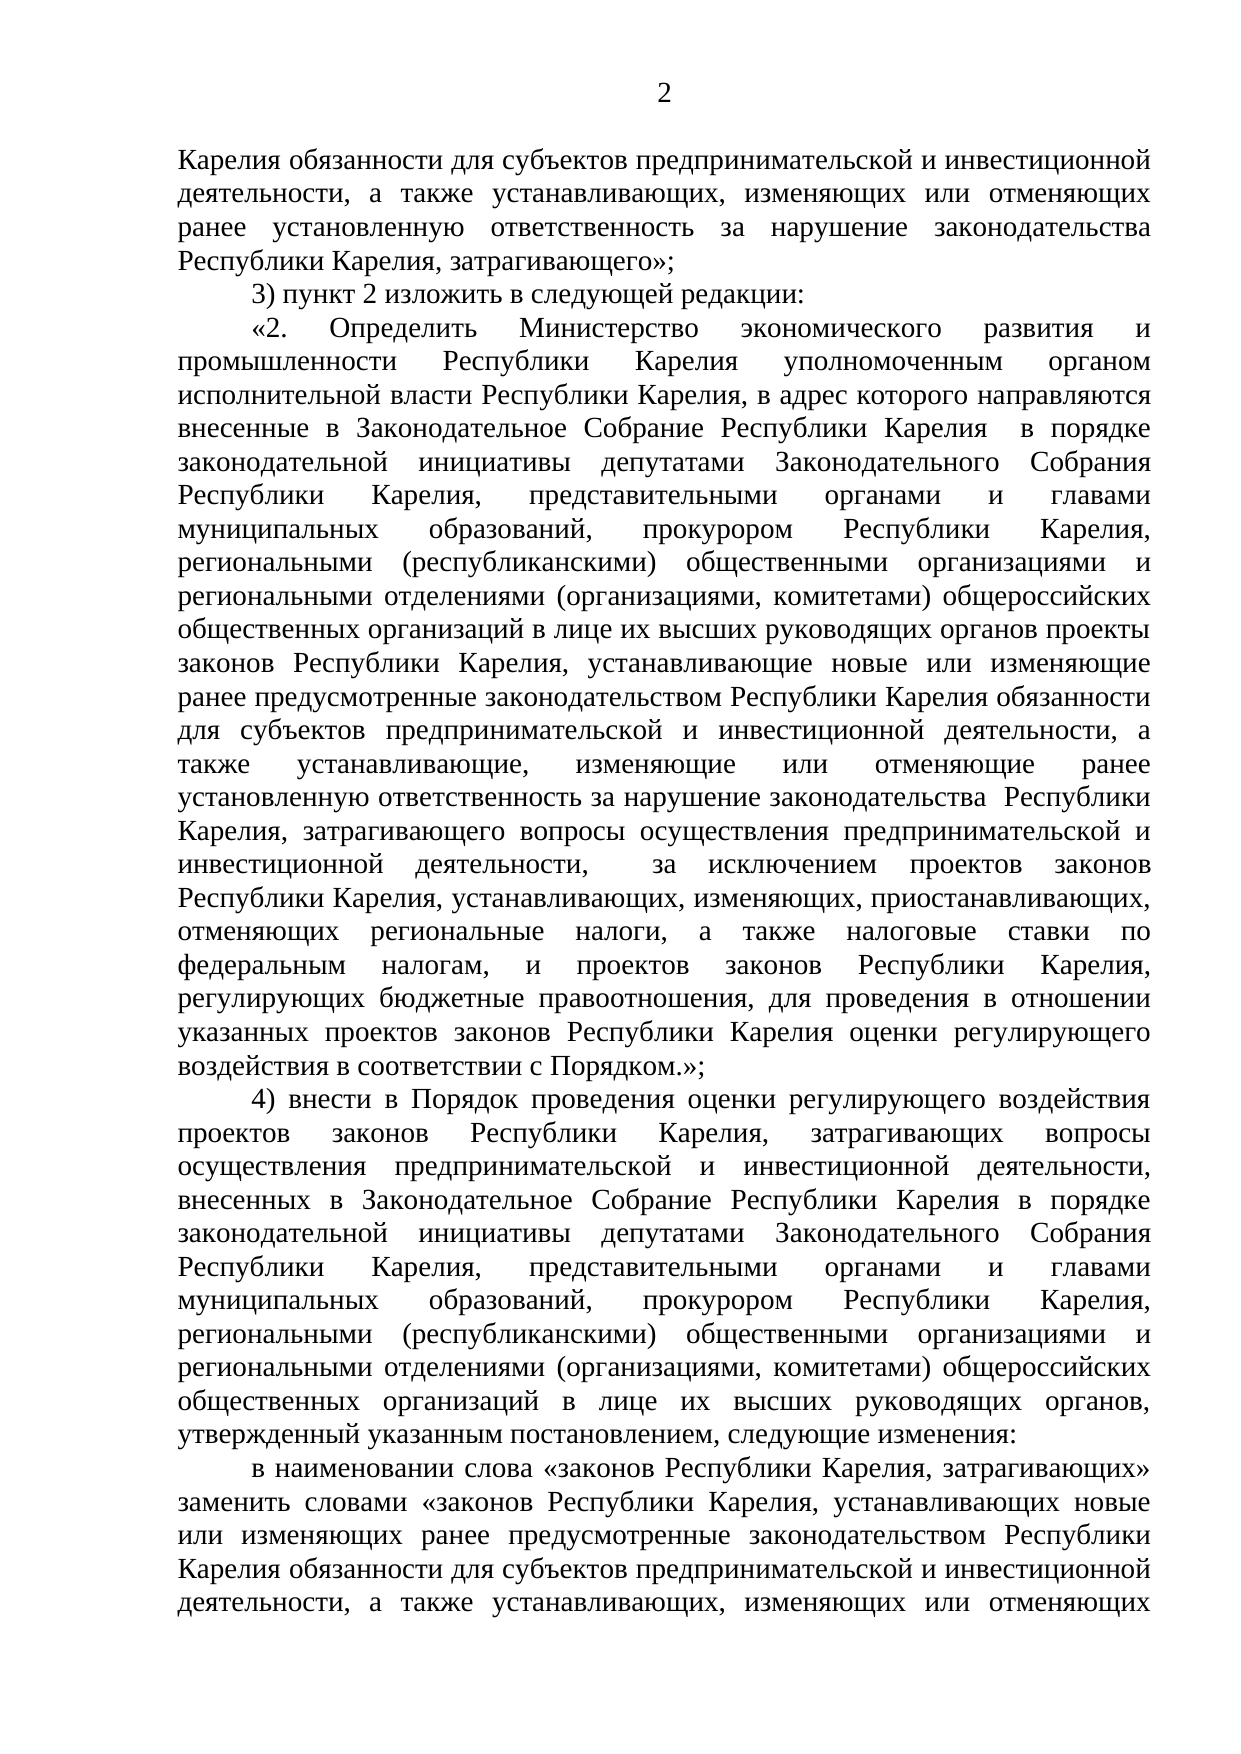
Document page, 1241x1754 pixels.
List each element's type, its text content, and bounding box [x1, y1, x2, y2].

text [177, 1450, 1152, 1618]
text «2. Определить Министерство экономического развития и промышленности Республики Карелия уполномоченным органом исполнительной власти Республики Карелия, в адрес которого направляются внесенные в Законодательное Собрание Республики Карелия в порядке законодательной инициативы депутатами Законодательного Собрания Республики Карелия, представительными органами и главами муниципальных образований, прокурором Республики Карелия, региональными (республиканскими) общественными организациями и региональными отделениями (организациями, комитетами) общероссийских общественных организаций в лице их высших руководящих органов проекты законов Республики Карелия, устанавливающие новые или изменяющие ранее предусмотренные законодательством Республики Карелия обязанности для субъектов предпринимательской и инвестиционной деятельности, а также устанавливающие, изменяющие или отменяющие ранее установленную ответственность за нарушение законодательства Республики Карелия, затрагивающего вопросы осуществления предпринимательской и инвестиционной деятельности, за исключением проектов законов Республики Карелия, устанавливающих, изменяющих, приостанавливающих, отменяющих региональные налоги, а также налоговые ставки по федеральным налогам, и проектов законов Республики Карелия, регулирующих бюджетные правоотношения, для проведения в отношении указанных проектов законов Республики Карелия оценки регулирующего воздействия в соответствии с Порядком.»; [177, 310, 1152, 1081]
text 3) пункт 2 изложить в следующей редакции: [177, 276, 1152, 310]
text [177, 142, 1152, 276]
text 4) внести в Порядок проведения оценки регулирующего воздействия проектов законов Республики Карелия, затрагивающих вопросы осуществления предпринимательской и инвестиционной деятельности, внесенных в Законодательное Собрание Республики Карелия в порядке законодательной инициативы депутатами Законодательного Собрания Республики Карелия, представительными органами и главами муниципальных образований, прокурором Республики Карелия, региональными (республиканскими) общественными организациями и региональными отделениями (организациями, комитетами) общероссийских общественных организаций в лице их высших руководящих органов, утвержденный указанным постановлением, следующие изменения: [177, 1081, 1152, 1450]
